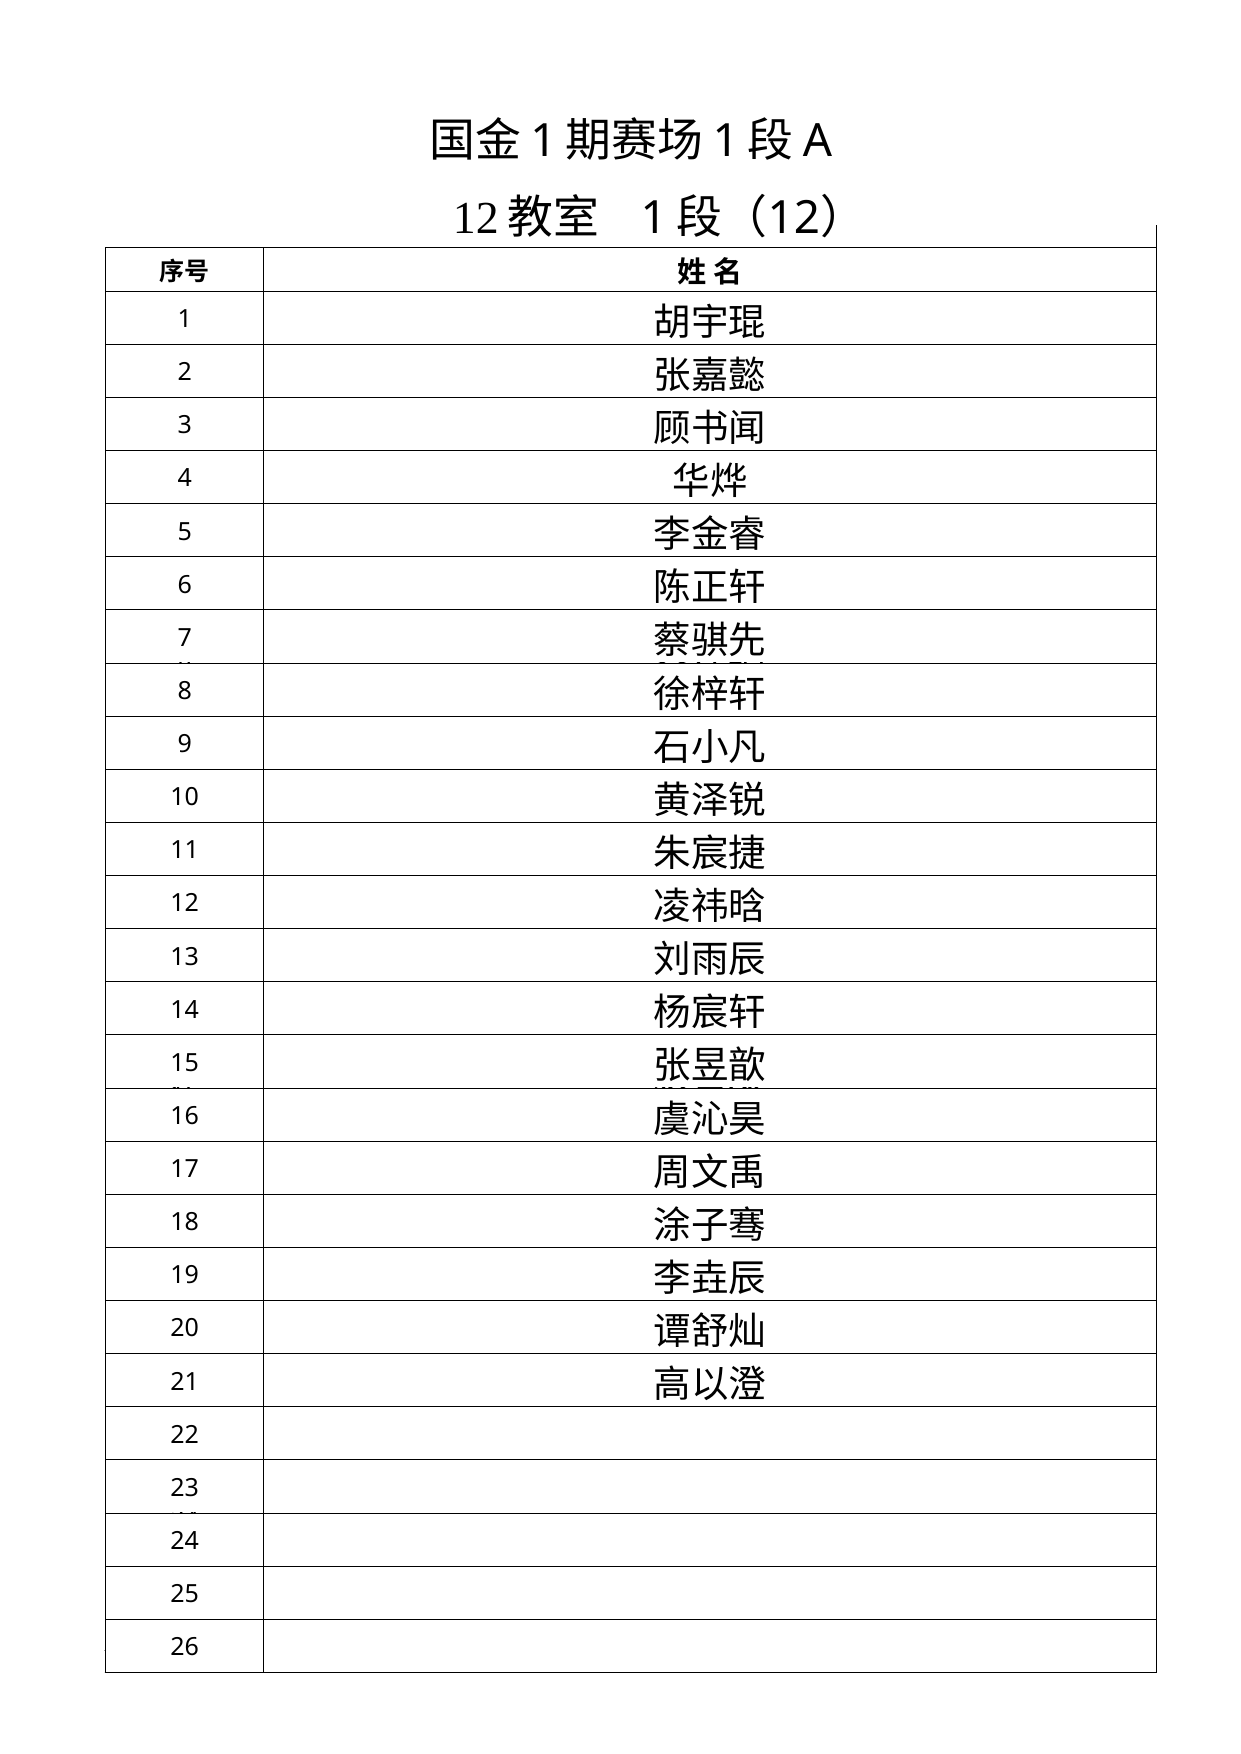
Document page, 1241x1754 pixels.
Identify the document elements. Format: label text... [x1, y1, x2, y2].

table_cell 徐梓轩 [264, 664, 1156, 716]
table_cell 5 [106, 504, 263, 556]
table_cell 李垚辰 [264, 1248, 1156, 1300]
table_cell 14 [106, 982, 263, 1034]
table_cell 涂子骞 [264, 1195, 1156, 1247]
table_cell 张嘉懿 [264, 345, 1156, 397]
table_cell 4 [106, 451, 263, 503]
table_cell 19 [106, 1248, 263, 1300]
table_cell 3 [106, 398, 263, 450]
table_cell 李金睿 [264, 504, 1156, 556]
table_cell 张昱歆 [264, 1035, 1156, 1087]
table_cell 20 [106, 1301, 263, 1353]
table_cell 25 [106, 1567, 263, 1619]
table_cell 胡宇琨 [264, 292, 1156, 344]
table_cell 15 [106, 1035, 263, 1087]
table_cell 9 [106, 717, 263, 769]
table_cell 蔡骐先 [264, 610, 1156, 662]
table_cell 周文禹 [264, 1142, 1156, 1194]
table_cell 11 [106, 823, 263, 875]
table_cell 12教室 1段（12） [105, 181, 1156, 247]
table_cell 6 [106, 557, 263, 609]
table_cell 朱宸捷 [264, 823, 1156, 875]
table_cell 陈正轩 [264, 557, 1156, 609]
table_cell 华烨 [264, 451, 1156, 503]
table_cell 黄泽锐 [264, 770, 1156, 822]
table_cell 虞沁昊 [264, 1089, 1156, 1141]
table_cell 8 [106, 664, 263, 716]
table_cell 12 [106, 876, 263, 928]
table_cell 高以澄 [264, 1354, 1156, 1406]
table_cell 17 [106, 1142, 263, 1194]
table_cell 13 [106, 929, 263, 981]
table_cell 顾书闻 [264, 398, 1156, 450]
table_cell 石小凡 [264, 717, 1156, 769]
table_cell 姓 名 [264, 248, 1156, 291]
table_cell 杨宸轩 [264, 982, 1156, 1034]
table_cell [264, 1460, 1156, 1512]
table_cell 21 [106, 1354, 263, 1406]
table_cell 序号 [106, 248, 263, 291]
table_cell [264, 1514, 1156, 1566]
table_cell 1 [106, 292, 263, 344]
table_cell 刘雨辰 [264, 929, 1156, 981]
table_cell 23 [106, 1460, 263, 1512]
table_cell 7 [106, 610, 263, 662]
table_header 国金1期赛场1段A [105, 92, 1156, 181]
table_cell [264, 1407, 1156, 1459]
table_cell 10 [106, 770, 263, 822]
table_cell [264, 1620, 1156, 1672]
table_cell 22 [106, 1407, 263, 1459]
table_cell 18 [106, 1195, 263, 1247]
table_cell 2 [106, 345, 263, 397]
table_cell 谭舒灿 [264, 1301, 1156, 1353]
table_cell 凌祎晗 [264, 876, 1156, 928]
table_cell 24 [106, 1514, 263, 1566]
table_cell [264, 1567, 1156, 1619]
table_cell 26 [106, 1620, 263, 1672]
table_cell 16 [106, 1089, 263, 1141]
